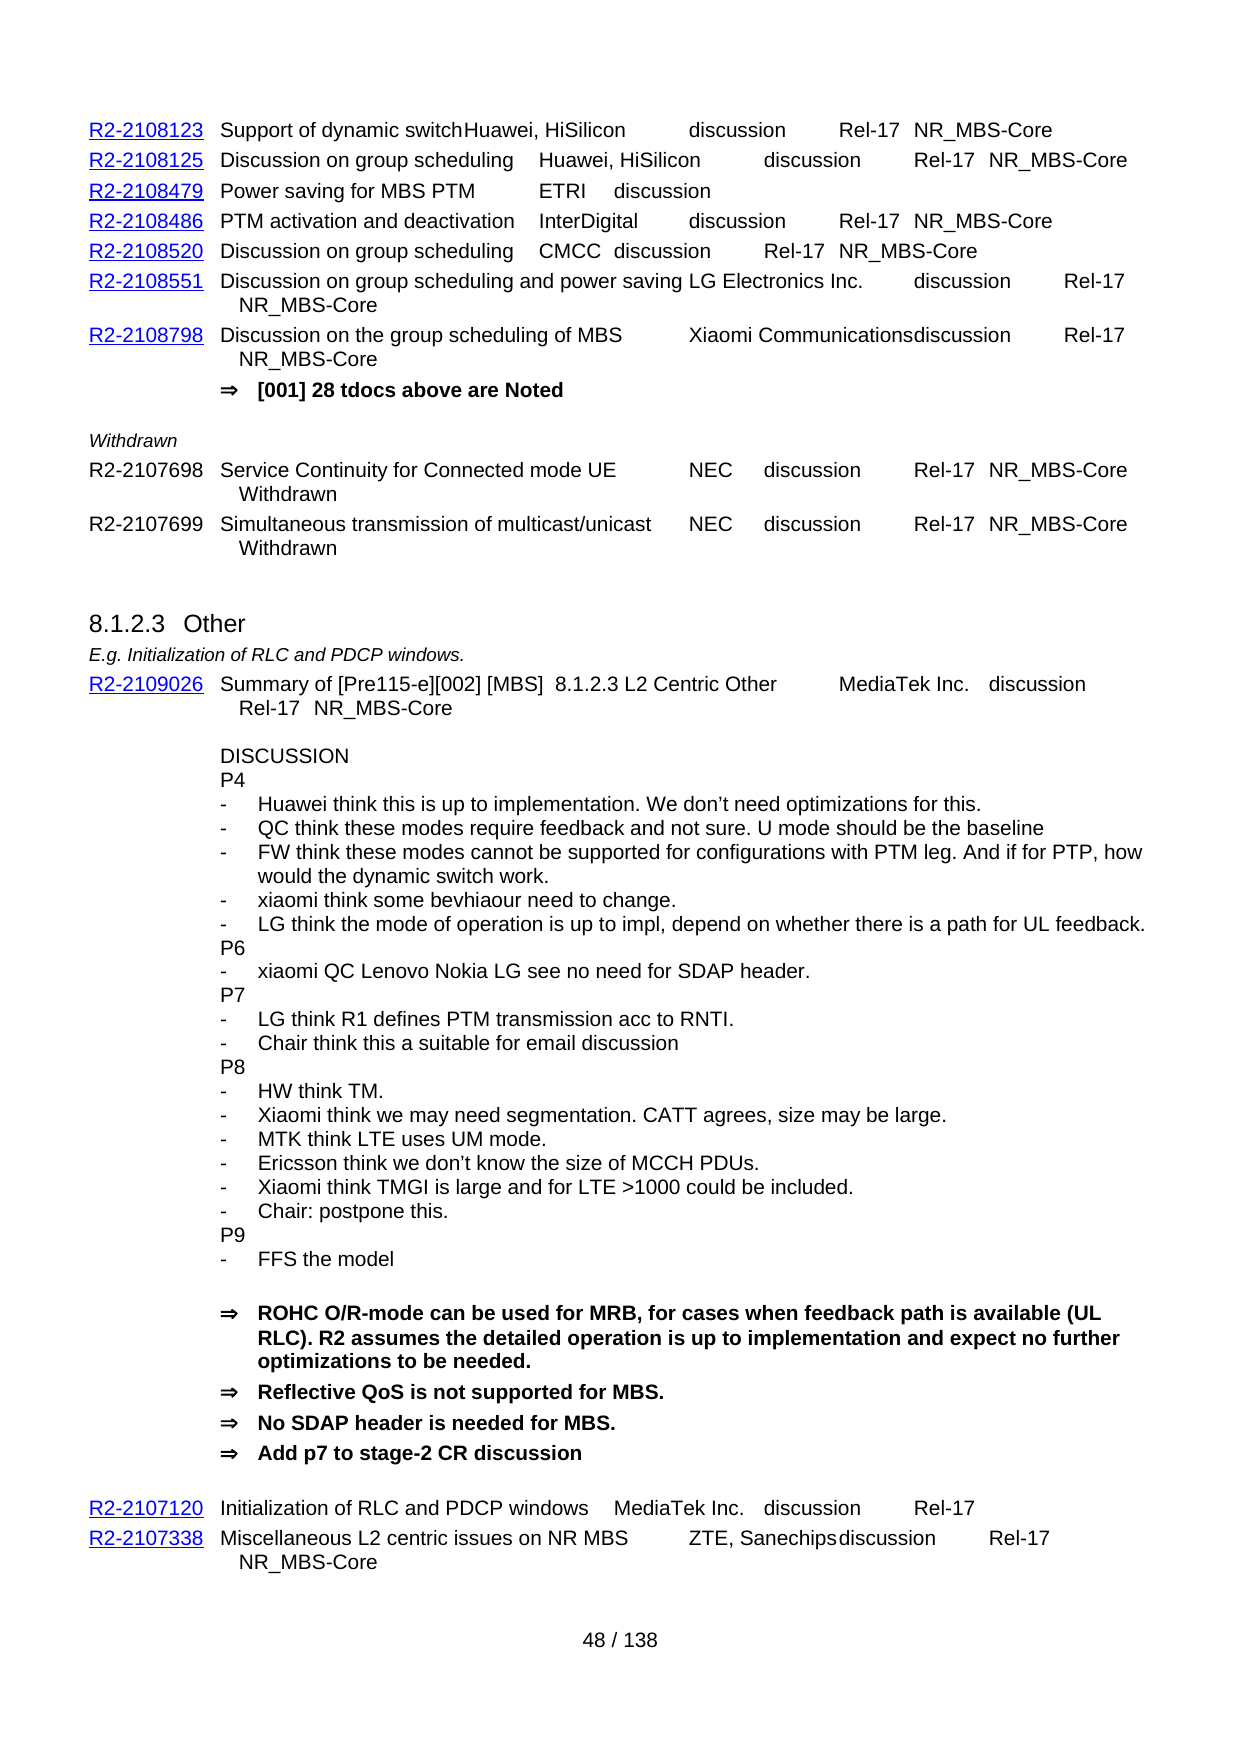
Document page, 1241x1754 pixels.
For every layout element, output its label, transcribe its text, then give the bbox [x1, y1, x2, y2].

title R2-2108486 PTM activation and deactivation InterDigital discussion Rel-17 NR_MBS-Core [89, 209, 1152, 233]
subtitle 8.1.2.3 Other [89, 609, 1152, 638]
text - Xiaomi think we may need segmentation. CATT agrees, size may be large. [220, 1103, 1152, 1127]
text - QC think these modes require feedback and not sure. U mode should be the baseline [220, 816, 1152, 839]
text - Xiaomi think TMGI is large and for LTE >1000 could be included. [220, 1175, 1152, 1199]
text - Ericsson think we don’t know the size of MCCH PDUs. [220, 1151, 1152, 1175]
title R2-2107338 Miscellaneous L2 centric issues on NR MBS ZTE, Sanechips discussion Rel-17 NR_MBS-Core [89, 1526, 1152, 1574]
text P9 [220, 1223, 1152, 1247]
title R2-2108520 Discussion on group scheduling CMCC discussion Rel-17 NR_MBS-Core [89, 239, 1152, 263]
title R2-2108123 Support of dynamic switch Huawei, HiSilicon discussion Rel-17 NR_MBS-Core [89, 118, 1152, 142]
text - FFS the model [220, 1247, 1152, 1271]
text Reflective QoS is not supported for MBS. [220, 1379, 1152, 1404]
text - Chair think this a suitable for email discussion [220, 1031, 1152, 1055]
text Withdrawn [89, 430, 1152, 452]
text E.g. Initialization of RLC and PDCP windows. [89, 644, 1152, 666]
text - xiaomi think some bevhiaour need to change. [220, 887, 1152, 911]
text P6 [220, 935, 1152, 959]
text ROHC O/R-mode can be used for MRB, for cases when feedback path is available (UL RLC). R2 assumes the detailed operation is up to implementation and expect no further optimizations to be needed. [220, 1301, 1152, 1373]
text - Huawei think this is up to implementation. We don’t need optimizations for this. [220, 792, 1152, 816]
text Add p7 to stage-2 CR discussion [220, 1441, 1152, 1466]
text P8 [220, 1055, 1152, 1079]
text - FW think these modes cannot be supported for configurations with PTM leg. And if for PTP, how would the dynamic switch work. [220, 839, 1152, 887]
title R2-2108798 Discussion on the group scheduling of MBS Xiaomi Communications discussion Rel-17 NR_MBS-Core [89, 323, 1152, 371]
title R2-2107699 Simultaneous transmission of multicast/unicast NEC discussion Rel-17 NR_MBS-Core Withdrawn [89, 512, 1152, 560]
text - LG think R1 defines PTM transmission acc to RNTI. [220, 1007, 1152, 1031]
title R2-2107120 Initialization of RLC and PDCP windows MediaTek Inc. discussion Rel-17 [89, 1496, 1152, 1520]
text - MTK think LTE uses UM mode. [220, 1127, 1152, 1151]
text - HW think TM. [220, 1079, 1152, 1103]
title R2-2108125 Discussion on group scheduling Huawei, HiSilicon discussion Rel-17 NR_MBS-Core [89, 148, 1152, 172]
title R2-2108551 Discussion on group scheduling and power saving LG Electronics Inc. discussion Rel-17 NR_MBS-Core [89, 269, 1152, 317]
text P7 [220, 983, 1152, 1007]
title R2-2108479 Power saving for MBS PTM ETRI discussion [89, 178, 1152, 202]
text [001] 28 tdocs above are Noted [220, 377, 1152, 402]
text - Chair: postpone this. [220, 1199, 1152, 1223]
title R2-2109026 Summary of [Pre115-e][002] [MBS] 8.1.2.3 L2 Centric Other MediaTek Inc. discussion Rel-17 NR_MBS-Core [89, 672, 1152, 720]
title R2-2107698 Service Continuity for Connected mode UE NEC discussion Rel-17 NR_MBS-Core Withdrawn [89, 458, 1152, 506]
text - LG think the mode of operation is up to impl, depend on whether there is a path for UL feedback. [220, 911, 1152, 935]
text DISCUSSION [220, 744, 1152, 768]
text No SDAP header is needed for MBS. [220, 1410, 1152, 1435]
text - xiaomi QC Lenovo Nokia LG see no need for SDAP header. [220, 959, 1152, 983]
text P4 [220, 768, 1152, 792]
